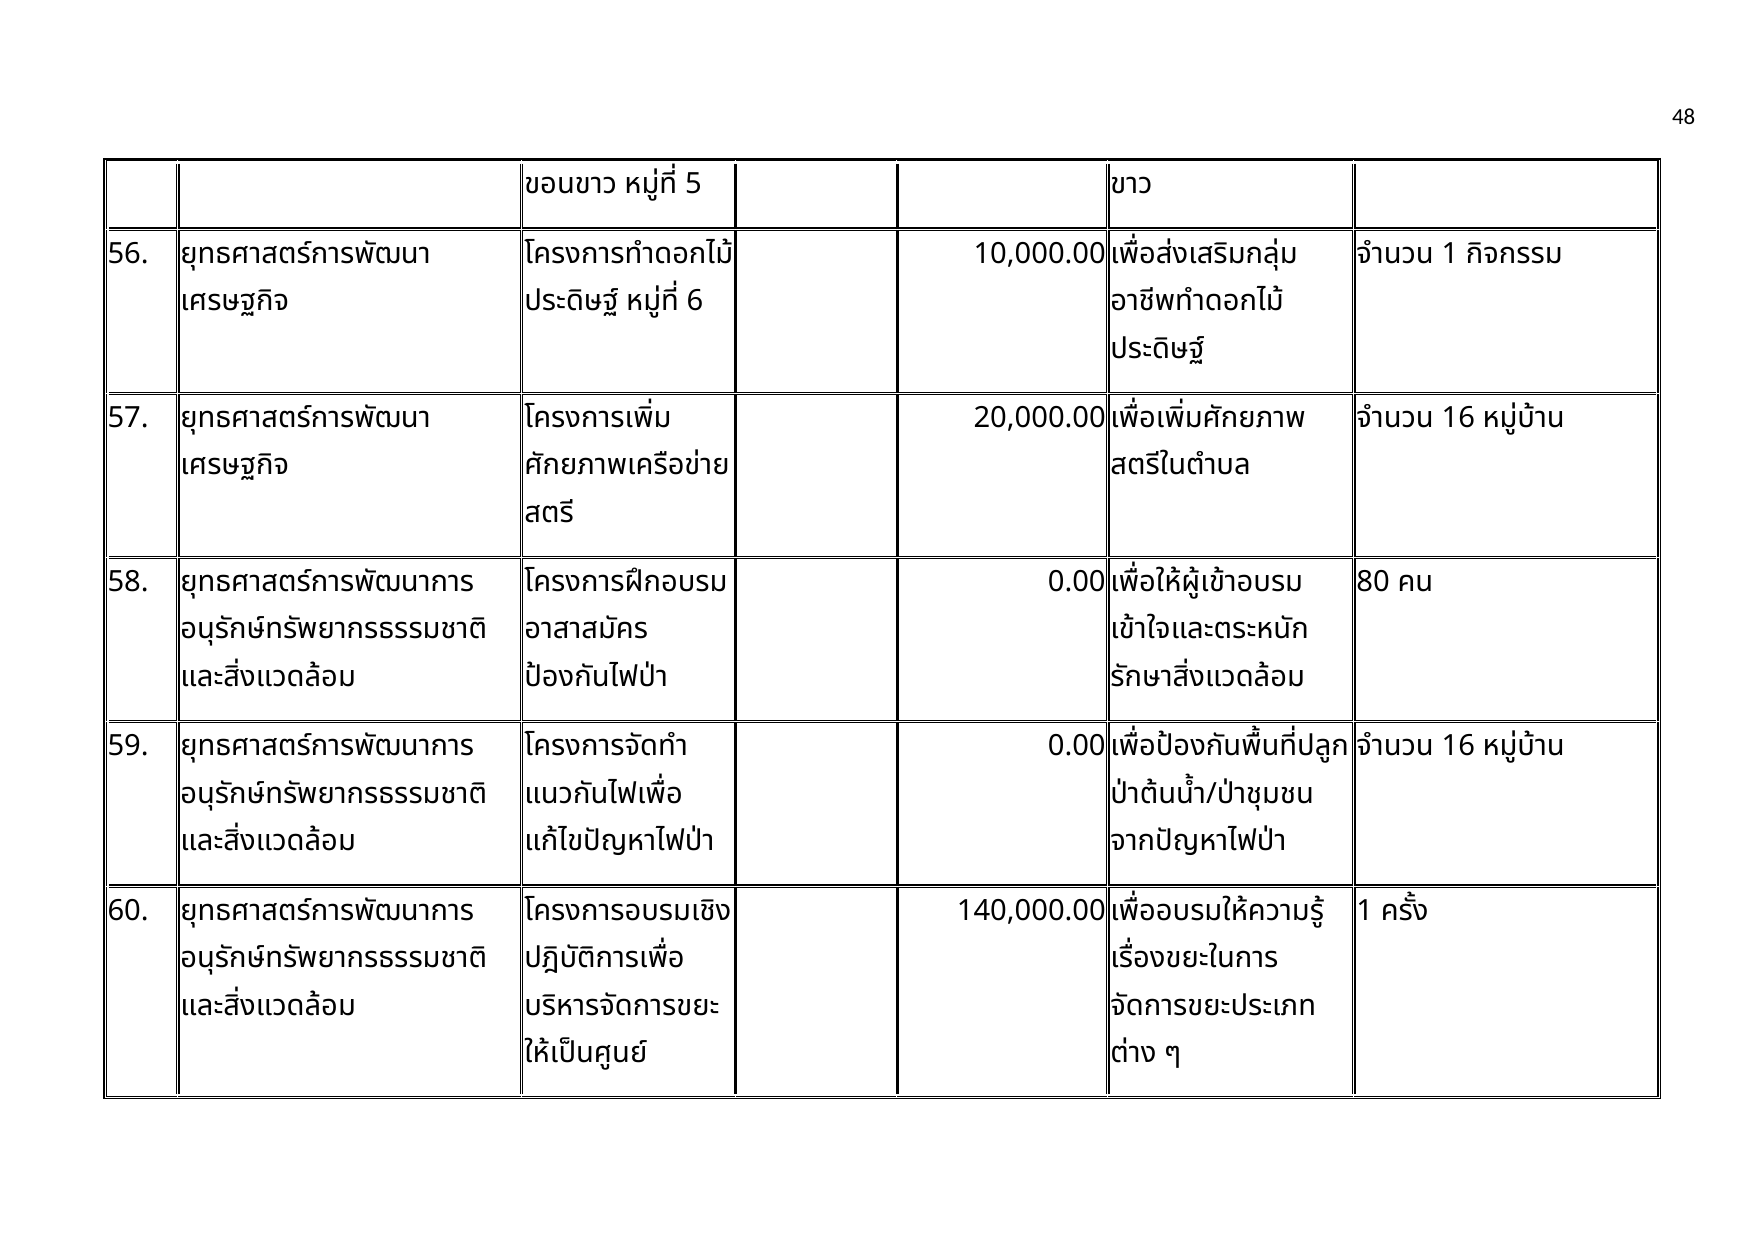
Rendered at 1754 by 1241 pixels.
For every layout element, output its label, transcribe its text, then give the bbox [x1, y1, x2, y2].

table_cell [522, 161, 735, 227]
table_cell เพื่อให้ผู้เข้าอบรมเข้าใจและตระหนักรักษาสิ่งแวดล้อม [1110, 559, 1352, 720]
table_cell เพื่อเพิ่มศักยภาพสตรีในตำบล [1110, 395, 1352, 556]
table_cell โครงการฝึกอบรมอาสาสมัครป้องกันไฟป่า [523, 559, 734, 720]
table_cell 60. [107, 884, 178, 1096]
table_cell 20,000.00 [899, 395, 1106, 556]
table_cell โครงการจัดทำแนวกันไฟเพื่อแก้ไขปัญหาไฟป่า [523, 723, 734, 884]
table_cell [1108, 160, 1354, 227]
table_cell ยุทธศาสตร์การพัฒนาเศรษฐกิจ [180, 395, 520, 556]
table_cell โครงการเพิ่มศักยภาพเครือข่ายสตรี [523, 395, 734, 556]
table_cell [735, 888, 897, 1096]
table_cell โครงการทำดอกไม้ประดิษฐ์ หมู่ที่ 6 [523, 231, 734, 391]
table_cell เพื่อส่งเสริมกลุ่มอาชีพทำดอกไม้ประดิษฐ์ [1110, 231, 1352, 391]
table_cell เพื่ออบรมให้ความรู้เรื่องขยะในการจัดการขยะประเภทต่าง ๆ [1108, 884, 1354, 1096]
table_cell ยุทธศาสตร์การพัฒนาเศรษฐกิจ [180, 231, 520, 391]
table_cell จำนวน 16 หมู่บ้าน [1354, 720, 1659, 884]
table_cell [737, 231, 896, 391]
table_cell โครงการอบรมเชิงปฎิบัติการเพื่อบริหารจัดการขยะให้เป็นศูนย์ [522, 888, 735, 1096]
table_cell [737, 559, 896, 720]
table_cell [178, 161, 522, 227]
table_cell จำนวน 1 กิจกรรม [1356, 227, 1658, 391]
table_cell 80 คน [1354, 556, 1659, 720]
table_cell 15,000.00 [897, 160, 1108, 227]
table_cell 0.00 [899, 559, 1106, 720]
table_cell [737, 723, 896, 884]
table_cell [178, 888, 522, 1096]
table_cell 55. [107, 160, 178, 227]
table_cell ยุทธศาสตร์การพัฒนาการอนุรักษ์ทรัพยากรธรรมชาติและสิ่งแวดล้อม [180, 723, 520, 884]
table_cell 58. [105, 556, 178, 720]
table_cell จำนวน 1 กิจกรรม [1354, 161, 1657, 227]
table_cell 59. [105, 720, 178, 884]
table_cell [735, 160, 897, 227]
table_cell [737, 395, 896, 556]
table_cell ยุทธศาสตร์การพัฒนาการอนุรักษ์ทรัพยากรธรรมชาติและสิ่งแวดล้อม [180, 559, 520, 720]
table_cell จำนวน 16 หมู่บ้าน [1356, 391, 1658, 556]
table_cell 1 ครั้ง [1354, 884, 1658, 1096]
table_cell 0.00 [899, 723, 1106, 884]
table_cell เพื่อป้องกันพื้นที่ปลูกป่าต้นน้ำ/ป่าชุมชนจากปัญหาไฟป่า [1110, 723, 1352, 884]
table_cell 10,000.00 [899, 231, 1106, 391]
table_cell 140,000.00 [897, 884, 1108, 1096]
table_cell 57. [107, 391, 176, 556]
table_cell 56. [107, 227, 176, 391]
